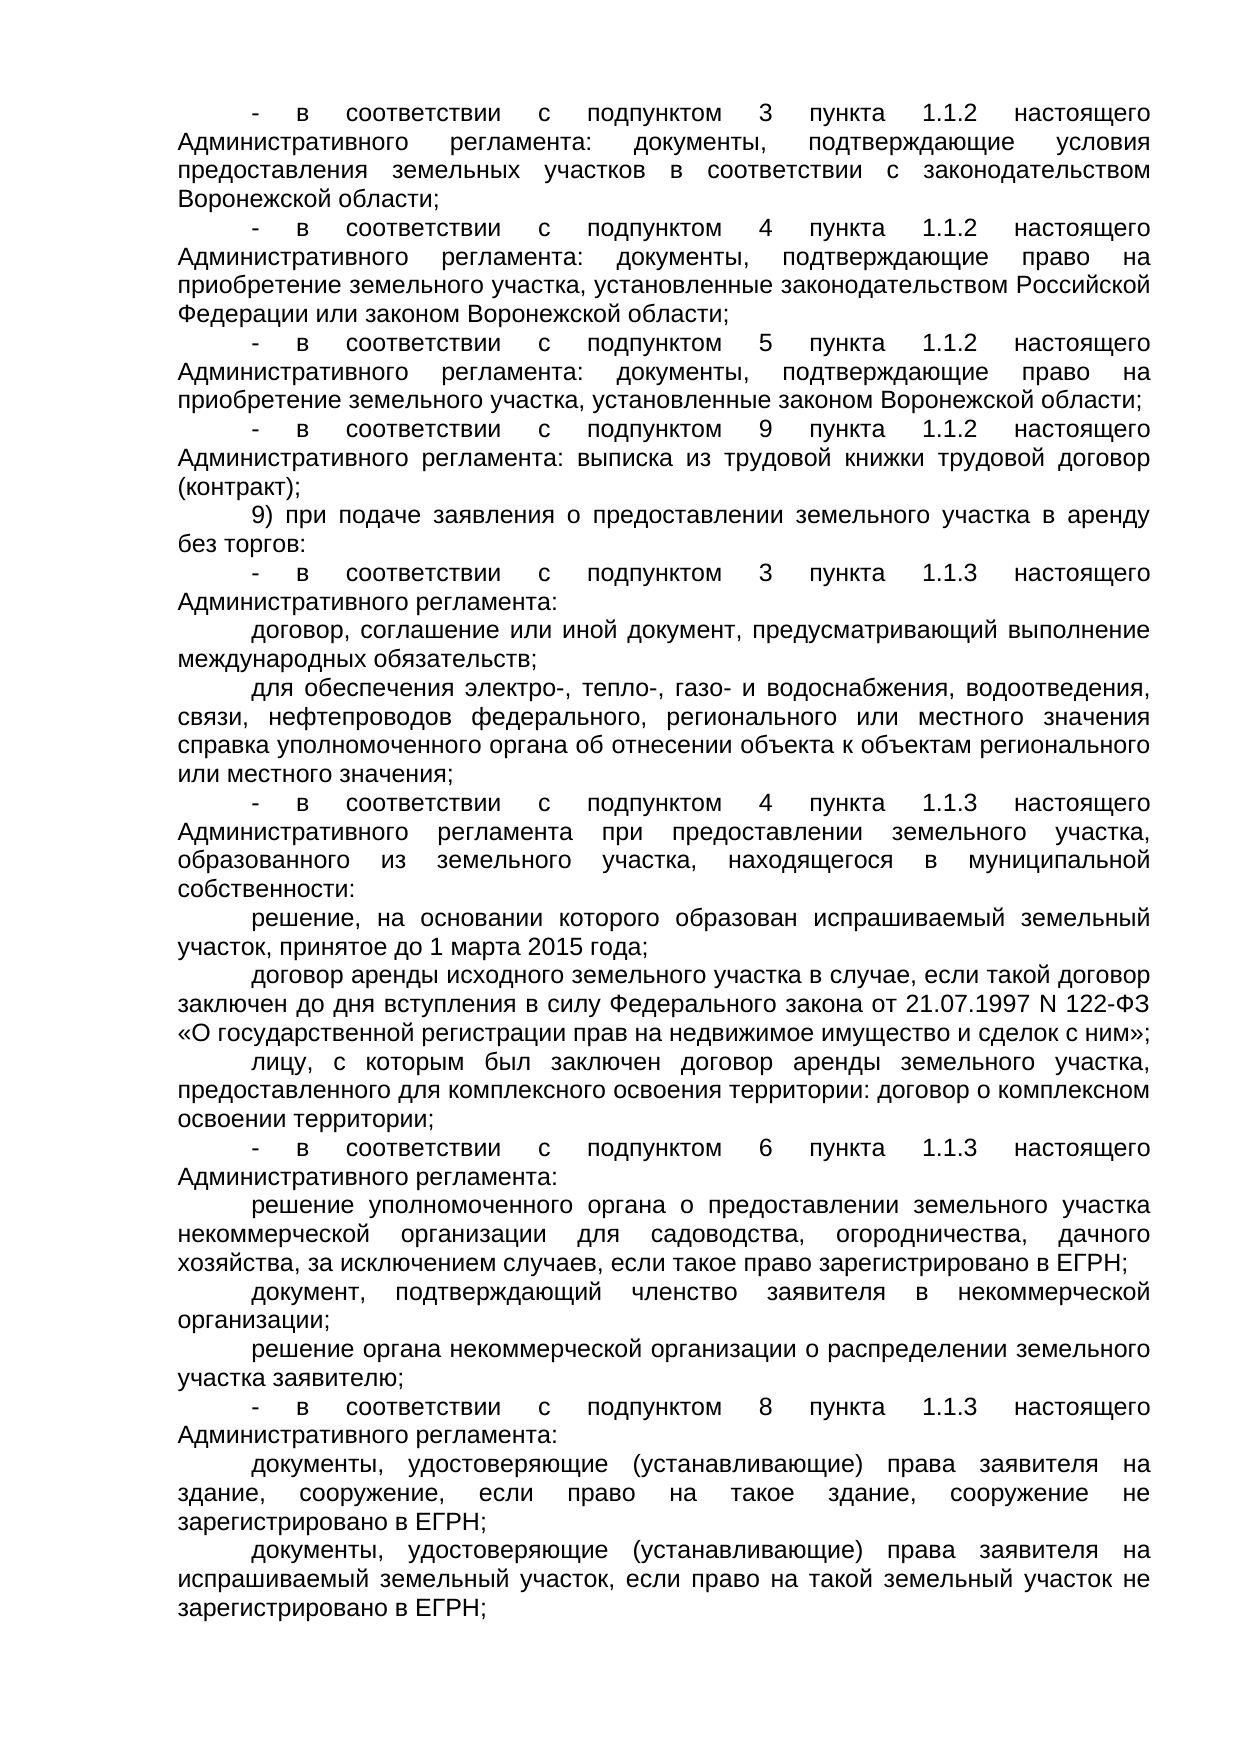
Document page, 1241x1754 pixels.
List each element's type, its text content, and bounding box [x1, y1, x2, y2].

text - в соответствии с подпунктом 3 пункта 1.1.3 настоящего Административного регламента: [177, 558, 1152, 615]
text - в соответствии с подпунктом 4 пункта 1.1.2 настоящего Административного регламента: документы, подтверждающие право на приобретение земельного участка, установленные законодательством Российской Федерации или законом Воронежской области; [177, 213, 1152, 328]
text - в соответствии с подпунктом 8 пункта 1.1.3 настоящего Административного регламента: [177, 1392, 1152, 1449]
text - в соответствии с подпунктом 6 пункта 1.1.3 настоящего Административного регламента: [177, 1133, 1152, 1190]
text решение уполномоченного органа о предоставлении земельного участка некоммерческой организации для садоводства, огородничества, дачного хозяйства, за исключением случаев, если такое право зарегистрировано в ЕГРН; [177, 1190, 1152, 1277]
text договор аренды исходного земельного участка в случае, если такой договор заключен до дня вступления в силу Федерального закона от 21.07.1997 N 122-ФЗ «О государственной регистрации прав на недвижимое имущество и сделок с ним»; [177, 960, 1152, 1047]
text - в соответствии с подпунктом 5 пункта 1.1.2 настоящего Административного регламента: документы, подтверждающие право на приобретение земельного участка, установленные законом Воронежской области; [177, 328, 1152, 414]
text - в соответствии с подпунктом 3 пункта 1.1.2 настоящего Административного регламента: документы, подтверждающие условия предоставления земельных участков в соответствии с законодательством Воронежской области; [177, 98, 1152, 213]
text 9) при подаче заявления о предоставлении земельного участка в аренду без торгов: [177, 500, 1152, 558]
text договор, соглашение или иной документ, предусматривающий выполнение международных обязательств; [177, 615, 1152, 673]
text документы, удостоверяющие (устанавливающие) права заявителя на здание, сооружение, если право на такое здание, сооружение не зарегистрировано в ЕГРН; [177, 1449, 1152, 1535]
text решение органа некоммерческой организации о распределении земельного участка заявителю; [177, 1334, 1152, 1392]
text документ, подтверждающий членство заявителя в некоммерческой организации; [177, 1277, 1152, 1334]
text решение, на основании которого образован испрашиваемый земельный участок, принятое до 1 марта 2015 года; [177, 903, 1152, 960]
text - в соответствии с подпунктом 4 пункта 1.1.3 настоящего Административного регламента при предоставлении земельного участка, образованного из земельного участка, находящегося в муниципальной собственности: [177, 788, 1152, 903]
text для обеспечения электро-, тепло-, газо- и водоснабжения, водоотведения, связи, нефтепроводов федерального, регионального или местного значения справка уполномоченного органа об отнесении объекта к объектам регионального или местного значения; [177, 673, 1152, 788]
text лицу, с которым был заключен договор аренды земельного участка, предоставленного для комплексного освоения территории: договор о комплексном освоении территории; [177, 1047, 1152, 1133]
text - в соответствии с подпунктом 9 пункта 1.1.2 настоящего Административного регламента: выписка из трудовой книжки трудовой договор (контракт); [177, 414, 1152, 500]
